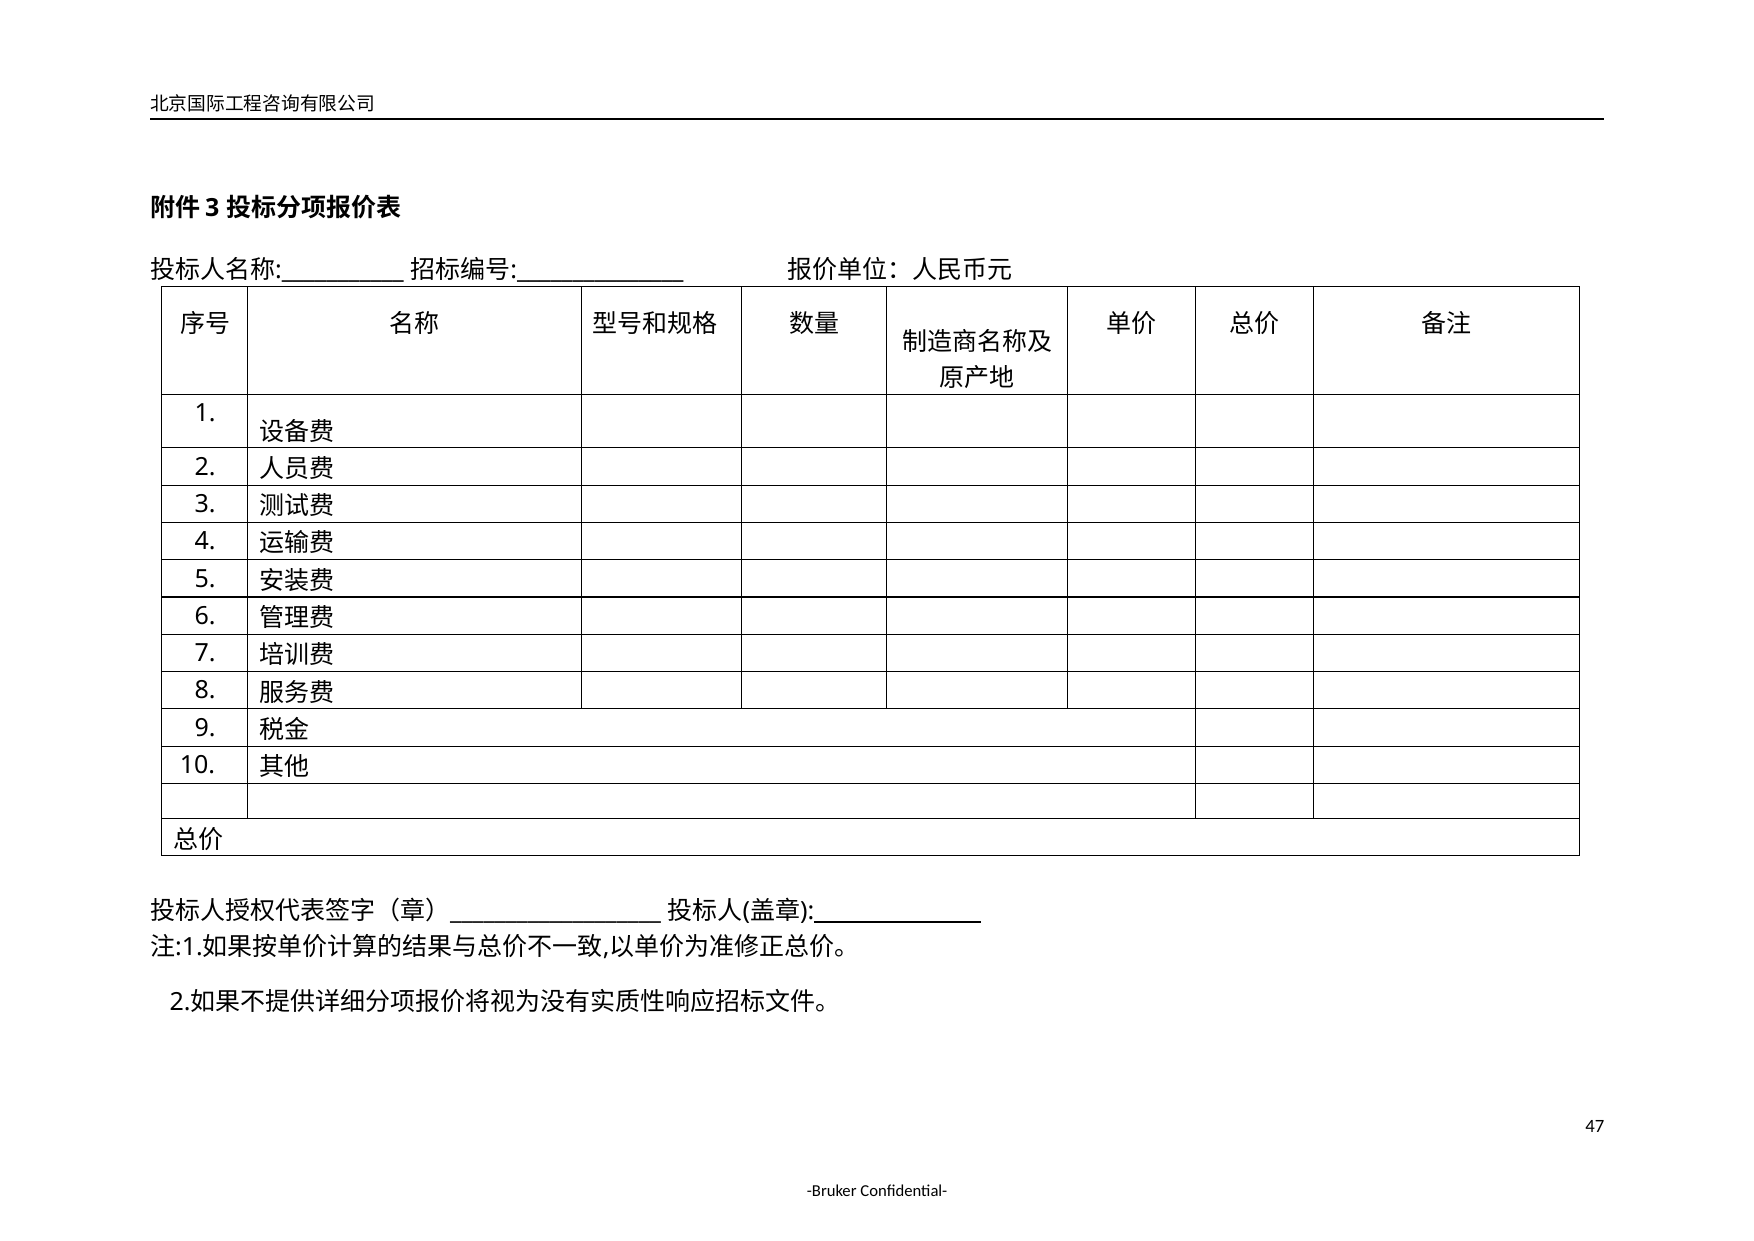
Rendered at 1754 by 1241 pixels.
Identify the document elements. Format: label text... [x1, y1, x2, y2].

table_cell [1068, 598, 1195, 634]
table_header 数量 [742, 287, 886, 394]
table_cell 管理费 [248, 598, 581, 634]
table_header 名称 [248, 287, 581, 394]
table_cell [1196, 672, 1313, 708]
table_cell [582, 560, 741, 596]
table_cell [1068, 672, 1195, 708]
table_cell 7. [162, 635, 247, 671]
table_cell 设备费 [248, 395, 581, 447]
table_cell [887, 598, 1067, 634]
table_header 单价 [1068, 287, 1195, 394]
table_header 总价 [1196, 287, 1313, 394]
table_cell [1314, 486, 1579, 522]
table_cell [1196, 784, 1313, 818]
table_cell [742, 395, 886, 447]
table_cell [1068, 560, 1195, 596]
table_cell [1314, 635, 1579, 671]
table_cell 安装费 [248, 560, 581, 596]
table_cell [742, 448, 886, 484]
table_cell [248, 784, 1195, 818]
table_cell [742, 598, 886, 634]
table_cell [742, 523, 886, 559]
table_cell [887, 672, 1067, 708]
table_cell 5. [162, 560, 247, 596]
table_header 备注 [1314, 287, 1579, 394]
table_cell 人员费 [248, 448, 581, 484]
table_cell 1. [162, 395, 247, 447]
table_cell [1068, 486, 1195, 522]
table_cell [582, 448, 741, 484]
table_cell [742, 486, 886, 522]
table_cell 3. [162, 486, 247, 522]
table_cell [582, 486, 741, 522]
subtitle 附件3 投标分项报价表 [150, 187, 1604, 223]
table_cell [1068, 523, 1195, 559]
table_cell [1196, 560, 1313, 596]
table_cell [162, 784, 247, 818]
table_cell 测试费 [248, 486, 581, 522]
table_cell [887, 486, 1067, 522]
table_cell [1196, 747, 1313, 783]
table_cell [887, 635, 1067, 671]
table_header 序号 [162, 287, 247, 394]
table_cell [887, 395, 1067, 447]
table_cell [1196, 635, 1313, 671]
text 投标人授权代表签字（章）___________________ 投标人(盖章): [150, 890, 1604, 927]
table_cell [1196, 523, 1313, 559]
table_header 型号和规格 [582, 287, 741, 394]
table_cell [1196, 598, 1313, 634]
table_cell 服务费 [248, 672, 581, 708]
table_cell [1068, 448, 1195, 484]
table_cell [582, 395, 741, 447]
table_cell 6. [162, 598, 247, 634]
table_cell 10. [162, 747, 247, 783]
table_cell [1068, 635, 1195, 671]
table_cell 2. [162, 448, 247, 484]
table_cell [1314, 709, 1579, 746]
text 2.如果不提供详细分项报价将视为没有实质性响应招标文件。 [150, 981, 1604, 1017]
table_cell [1196, 395, 1313, 447]
table_cell [1314, 560, 1579, 596]
table_cell [1314, 747, 1579, 783]
table_cell 9. [162, 709, 247, 746]
table_cell [1196, 486, 1313, 522]
table_cell [887, 560, 1067, 596]
table_cell [582, 523, 741, 559]
table_cell [742, 560, 886, 596]
table_cell [1314, 448, 1579, 484]
table_header 制造商名称及原产地 [887, 287, 1067, 394]
table_cell [1314, 395, 1579, 447]
table_cell 运输费 [248, 523, 581, 559]
table_cell [582, 672, 741, 708]
table_cell [582, 598, 741, 634]
table_cell [582, 635, 741, 671]
table_cell 8. [162, 672, 247, 708]
table_cell [887, 448, 1067, 484]
table_cell 总价 [162, 819, 1579, 855]
table_cell [1068, 395, 1195, 447]
table_cell [1196, 709, 1313, 746]
text 注:1.如果按单价计算的结果与总价不一致,以单价为准修正总价。 [150, 927, 1604, 963]
table_cell 培训费 [248, 635, 581, 671]
table_cell 4. [162, 523, 247, 559]
table_cell [742, 672, 886, 708]
table_cell [887, 523, 1067, 559]
text 投标人名称:___________ 招标编号:_______________ 报价单位：人民币元 [150, 250, 1604, 286]
table_cell [1196, 448, 1313, 484]
table_cell 其他 [248, 747, 1195, 783]
table_cell [1314, 784, 1579, 818]
table_cell 税金 [248, 709, 1195, 746]
table_cell [1314, 523, 1579, 559]
table_cell [1314, 672, 1579, 708]
table_cell [1314, 598, 1579, 634]
table_cell [742, 635, 886, 671]
